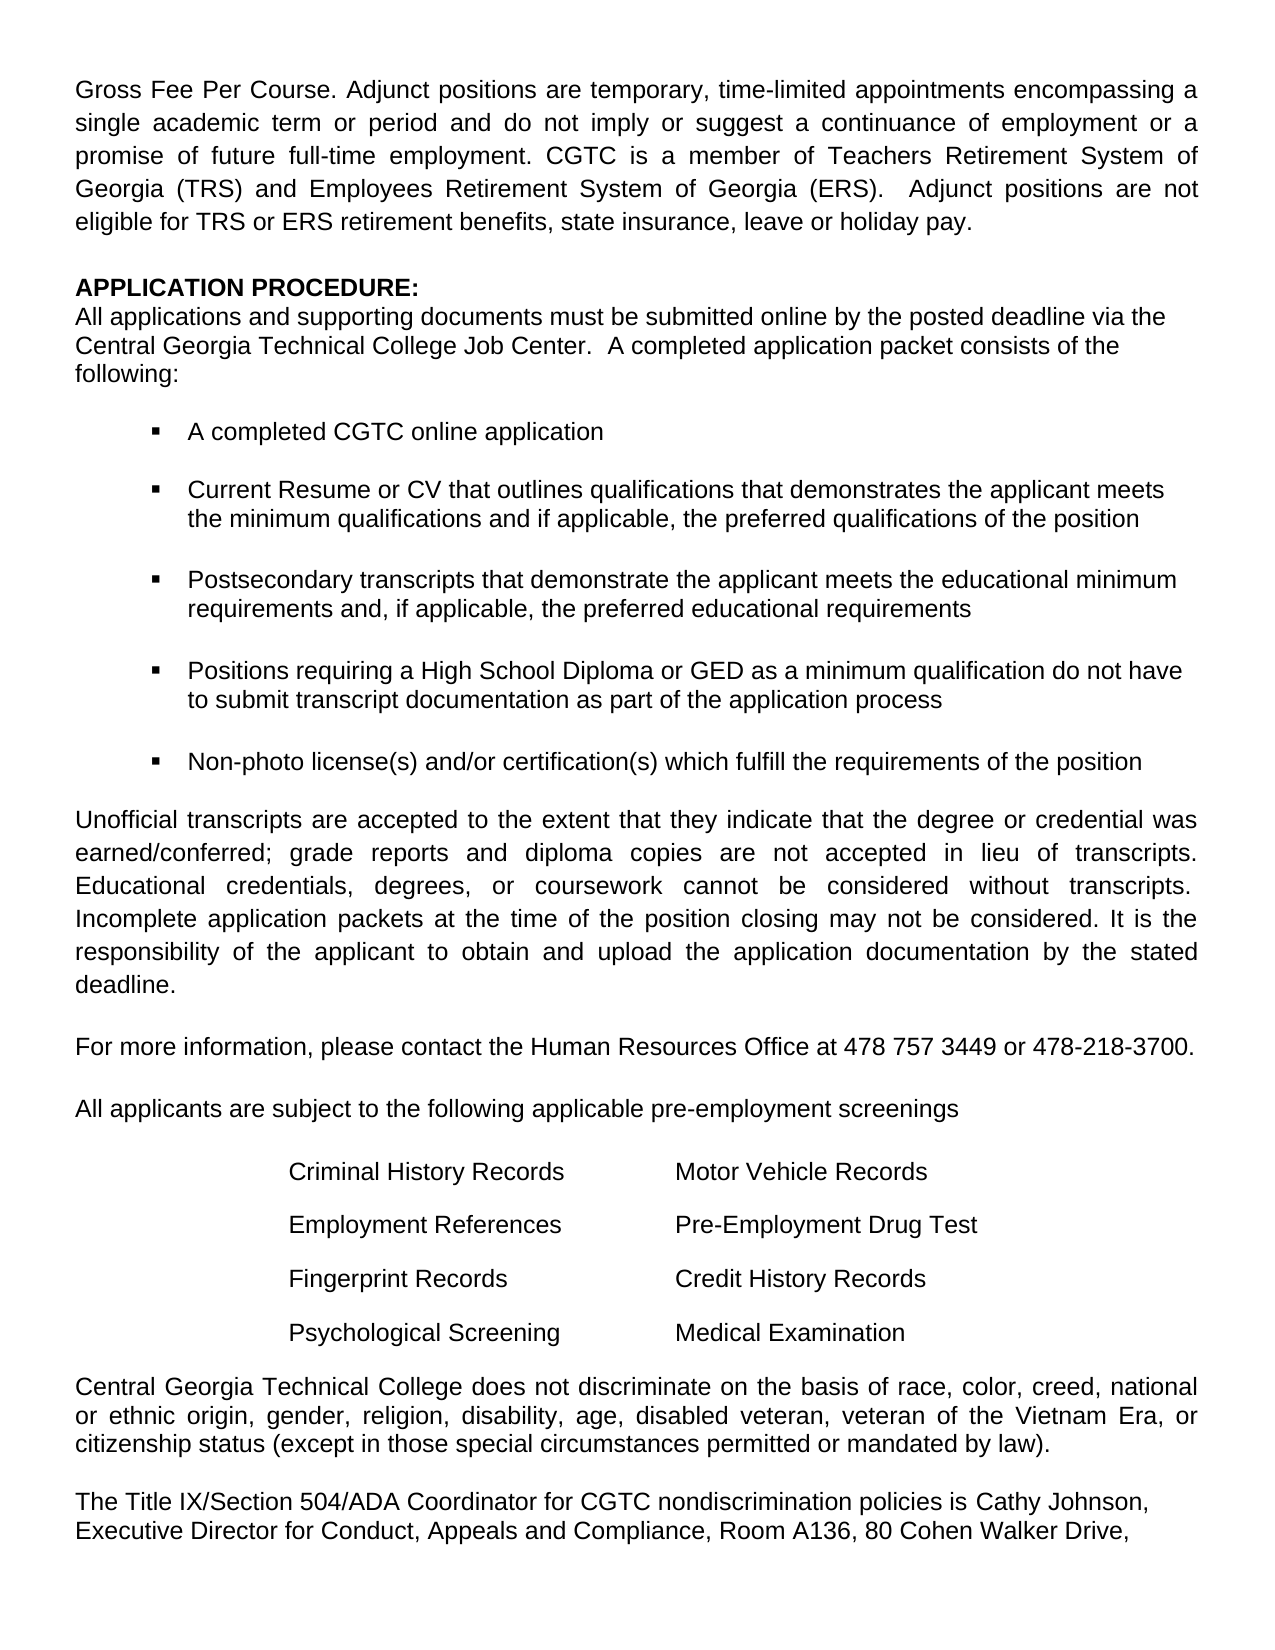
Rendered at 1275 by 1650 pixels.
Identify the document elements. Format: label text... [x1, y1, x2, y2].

text Employment References Pre-Employment Drug Test [288, 1210, 1200, 1239]
text All applications and supporting documents must be submitted online by the posted deadline via the Central Georgia Technical College Job Center. A completed application packet consists of the following: [75, 302, 1200, 388]
text Gross Fee Per Course. Adjunct positions are temporary, time-limited appointments encompassing a single academic term or period and do not imply or suggest a continuance of employment or a promise of future full-time employment. CGTC is a member of Teachers Retirement System of Georgia (TRS) and Employees Retirement System of Georgia (ERS). Adjunct positions are not eligible for TRS or ERS retirement benefits, state insurance, leave or holiday pay. [75, 75, 1200, 236]
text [75, 1487, 1200, 1544]
list Postsecondary transcripts that demonstrate the applicant meets the educational minimum requirements and, if applicable, the preferred educational requirements [150, 566, 1200, 623]
text APPLICATION PROCEDURE: [75, 273, 1200, 302]
list Positions requiring a High School Diploma or GED as a minimum qualification do not have to submit transcript documentation as part of the application process [150, 656, 1200, 714]
text All applicants are subject to the following applicable pre-employment screenings [75, 1094, 1200, 1123]
text Unofficial transcripts are accepted to the extent that they indicate that the degree or credential was earned/conferred; grade reports and diploma copies are not accepted in lieu of transcripts. Educational credentials, degrees, or coursework cannot be considered without transcripts. Incomplete application packets at the time of the position closing may not be considered. It is the responsibility of the applicant to obtain and upload the application documentation by the stated deadline. [75, 805, 1200, 999]
text Psychological Screening Medical Examination [288, 1318, 1200, 1347]
text Criminal History Records Motor Vehicle Records [288, 1156, 1200, 1185]
list Non-photo license(s) and/or certification(s) which fulfill the requirements of the position [150, 747, 1200, 776]
text Central Georgia Technical College does not discriminate on the basis of race, color, creed, national or ethnic origin, gender, religion, disability, age, disabled veteran, veteran of the Vietnam Era, or citizenship status (except in those special circumstances permitted or mandated by law). [75, 1372, 1200, 1458]
list A completed CGTC online application [150, 417, 1200, 446]
text For more information, please contact the Human Resources Office at 478 757 3449 or 478-218-3700. [75, 1032, 1200, 1061]
list Current Resume or CV that outlines qualifications that demonstrates the applicant meets the minimum qualifications and if applicable, the preferred qualifications of the position [150, 475, 1200, 532]
text Fingerprint Records Credit History Records [288, 1264, 1200, 1293]
